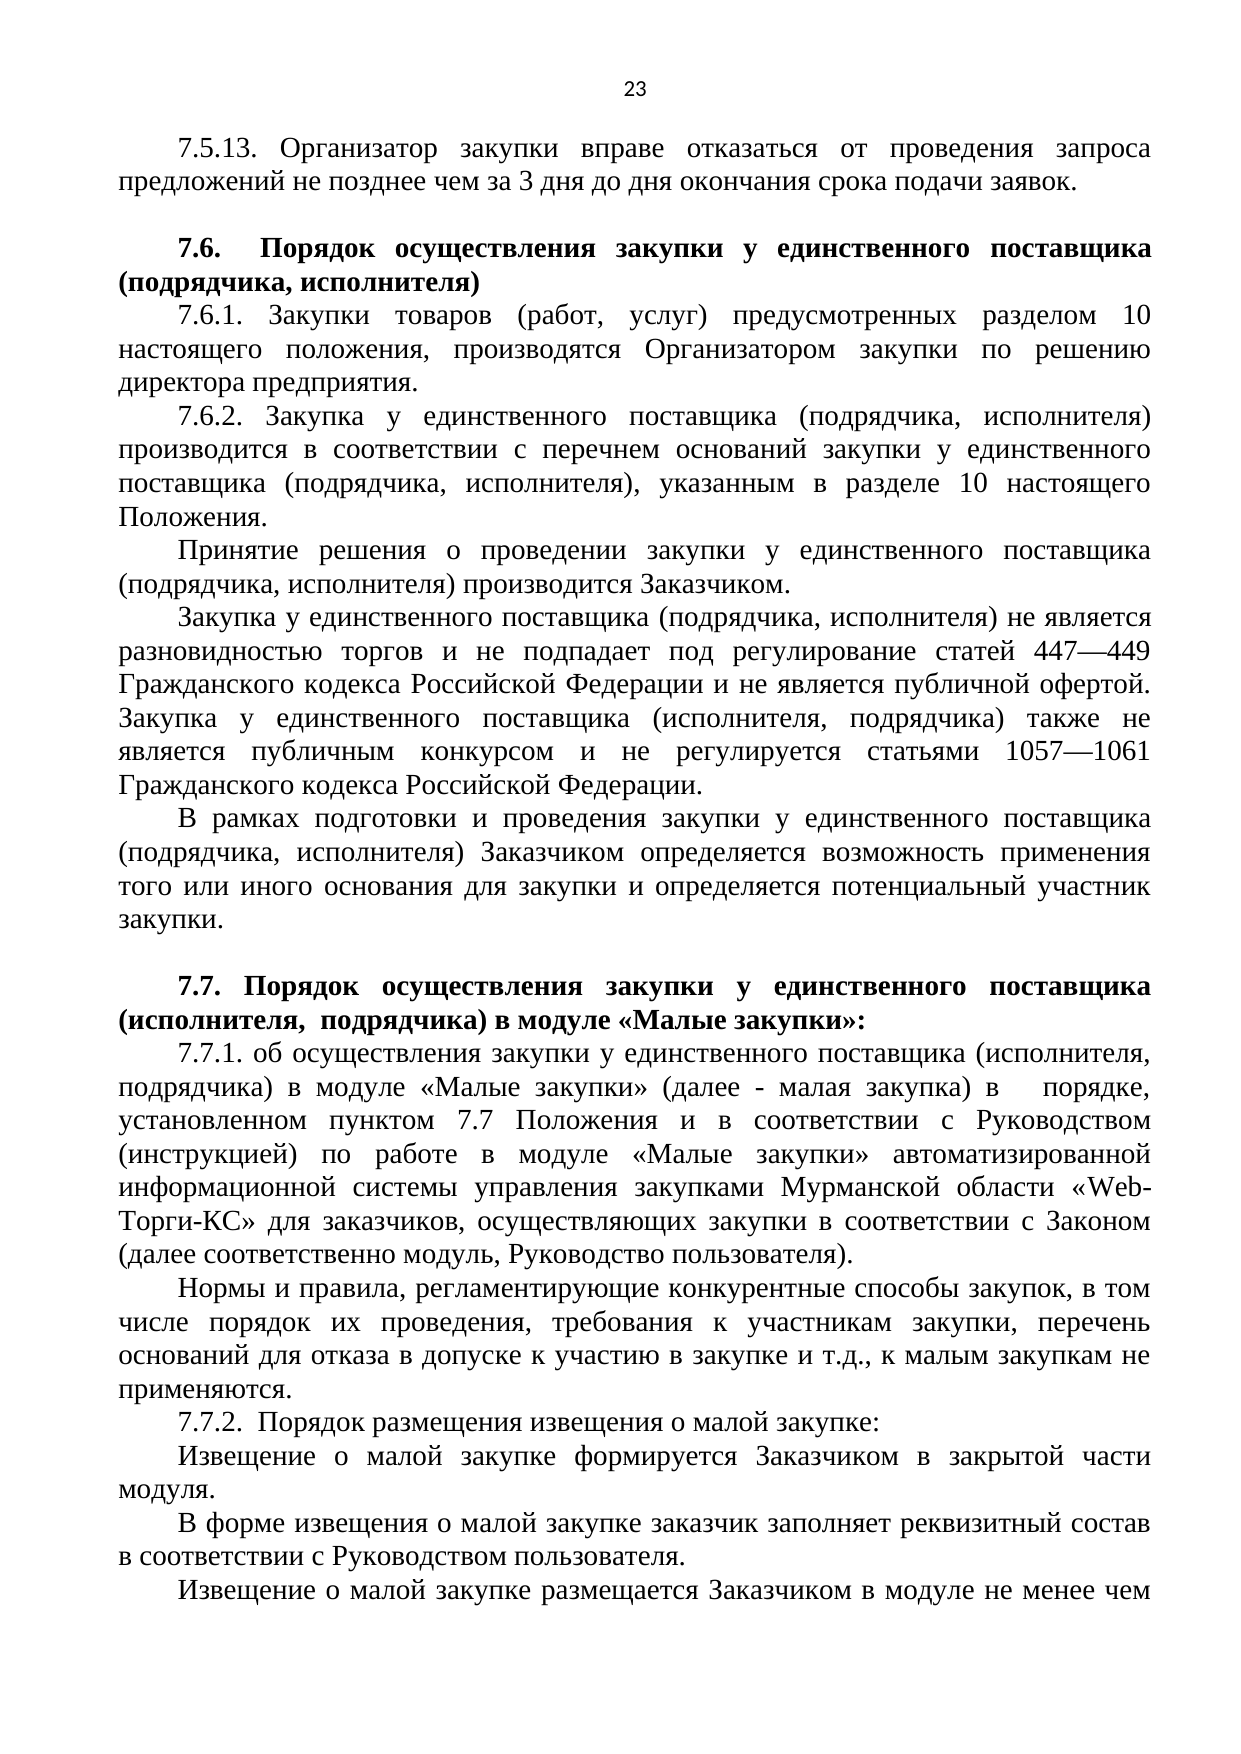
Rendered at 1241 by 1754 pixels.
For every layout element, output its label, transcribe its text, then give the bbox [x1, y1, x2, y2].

text 7.5.13. Организатор закупки вправе отказаться от проведения запроса предложений не позднее чем за 3 дня до дня окончания срока подачи заявок. [118, 130, 1152, 197]
text 7.6.2. Закупка у единственного поставщика (подрядчика, исполнителя) производится в соответствии с перечнем оснований закупки у единственного поставщика (подрядчика, исполнителя), указанным в разделе 10 настоящего Положения. [118, 398, 1152, 532]
text 7.7. Порядок осуществления закупки у единственного поставщика (исполнителя, подрядчика) в модуле «Малые закупки»: [118, 968, 1152, 1035]
text Принятие решения о проведении закупки у единственного поставщика (подрядчика, исполнителя) производится Заказчиком. [118, 532, 1152, 599]
text 7.7.2. Порядок размещения извещения о малой закупке: [118, 1404, 1152, 1438]
text В рамках подготовки и проведения закупки у единственного поставщика (подрядчика, исполнителя) Заказчиком определяется возможность применения того или иного основания для закупки и определяется потенциальный участник закупки. [118, 801, 1152, 935]
text 7.7.1. об осуществления закупки у единственного поставщика (исполнителя, подрядчика) в модуле «Малые закупки» (далее - малая закупка) в порядке, установленном пунктом 7.7 Положения и в соответствии с Руководством (инструкцией) по работе в модуле «Малые закупки» автоматизированной информационной системы управления закупками Мурманской области «Web-Торги-КС» для заказчиков, осуществляющих закупки в соответствии с Законом (далее соответственно модуль, Руководство пользователя). [118, 1035, 1152, 1270]
text Извещение о малой закупке формируется Заказчиком в закрытой части модуля. [118, 1438, 1152, 1505]
text В форме извещения о малой закупке заказчик заполняет реквизитный состав в соответствии с Руководством пользователя. [118, 1505, 1152, 1572]
text 7.6.1. Закупки товаров (работ, услуг) предусмотренных разделом 10 настоящего положения, производятся Организатором закупки по решению директора предприятия. [118, 297, 1152, 398]
text Закупка у единственного поставщика (подрядчика, исполнителя) не является разновидностью торгов и не подпадает под регулирование статей 447—449 Гражданского кодекса Российской Федерации и не является публичной офертой. Закупка у единственного поставщика (исполнителя, подрядчика) также не является публичным конкурсом и не регулируется статьями 1057—1061 Гражданского кодекса Российской Федерации. [118, 599, 1152, 801]
text Нормы и правила, регламентирующие конкурентные способы закупок, в том числе порядок их проведения, требования к участникам закупки, перечень оснований для отказа в допуске к участию в закупке и т.д., к малым закупкам не применяются. [118, 1270, 1152, 1404]
text 7.6. Порядок осуществления закупки у единственного поставщика (подрядчика, исполнителя) [118, 230, 1152, 297]
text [118, 1572, 1152, 1606]
